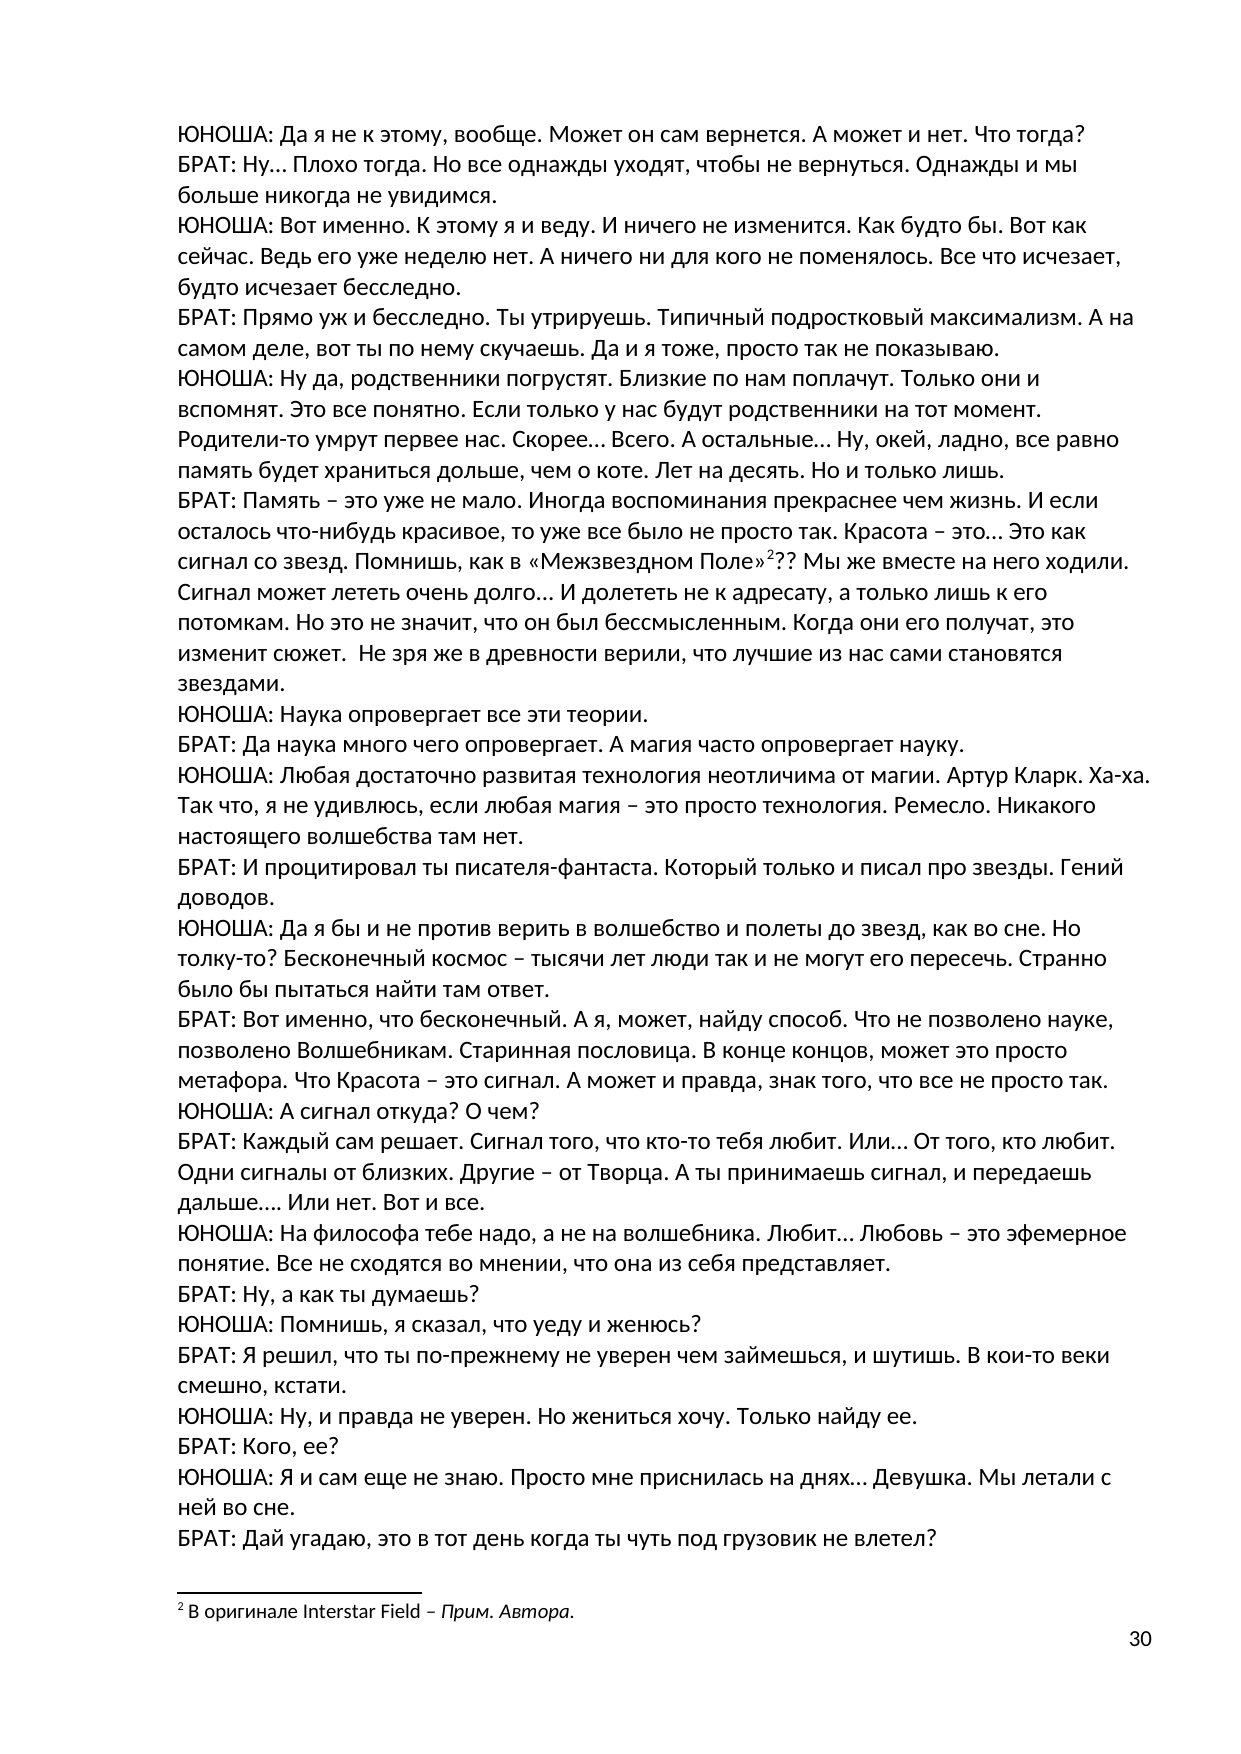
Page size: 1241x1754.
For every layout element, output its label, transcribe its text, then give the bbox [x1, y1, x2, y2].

text БРАТ: Прямо уж и бесследно. Ты утрируешь. Типичный подростковый максимализм. А на самом деле, вот ты по нему скучаешь. Да и я тоже, просто так не показываю. [177, 301, 1152, 362]
text БРАТ: Вот именно, что бесконечный. А я, может, найду способ. Что не позволено науке, позволено Волшебникам. Старинная пословица. В конце концов, может это просто метафора. Что Красота – это сигнал. А может и правда, знак того, что все не просто так. [177, 1003, 1152, 1095]
text ЮНОША: Помнишь, я сказал, что уеду и женюсь? [177, 1308, 1152, 1339]
text ЮНОША: А сигнал откуда? О чем? [177, 1095, 1152, 1125]
text БРАТ: И процитировал ты писателя-фантаста. Который только и писал про звезды. Гений доводов. [177, 851, 1152, 912]
text ЮНОША: Да я бы и не против верить в волшебство и полеты до звезд, как во сне. Но толку-то? Бесконечный космос – тысячи лет люди так и не могут его пересечь. Странно было бы пытаться найти там ответ. [177, 912, 1152, 1003]
text ЮНОША: Наука опровергает все эти теории. [177, 698, 1152, 728]
text БРАТ: Кого, ее? [177, 1431, 1152, 1461]
text БРАТ: Память – это уже не мало. Иногда воспоминания прекраснее чем жизнь. И если осталось что-нибудь красивое, то уже все было не просто так. Красота – это… Это как сигнал со звезд. Помнишь, как в «Межзвездном Поле»?? Мы же вместе на него ходили. Сигнал может лететь очень долго... И долететь не к адресату, а только лишь к его потомкам. Но это не значит, что он был бессмысленным. Когда они его получат, это изменит сюжет. Не зря же в древности верили, что лучшие из нас сами становятся звездами. [177, 484, 1152, 698]
text ЮНОША: На философа тебе надо, а не на волшебника. Любит… Любовь – это эфемерное понятие. Все не сходятся во мнении, что она из себя представляет. [177, 1217, 1152, 1278]
text ЮНОША: Ну да, родственники погрустят. Близкие по нам поплачут. Только они и вспомнят. Это все понятно. Если только у нас будут родственники на тот момент. Родители-то умрут первее нас. Скорее… Всего. А остальные… Ну, окей, ладно, все равно память будет храниться дольше, чем о коте. Лет на десять. Но и только лишь. [177, 362, 1152, 484]
text БРАТ: Да наука много чего опровергает. А магия часто опровергает науку. [177, 728, 1152, 759]
text БРАТ: Ну, а как ты думаешь? [177, 1278, 1152, 1308]
text ЮНОША: Вот именно. К этому я и веду. И ничего не изменится. Как будто бы. Вот как сейчас. Ведь его уже неделю нет. А ничего ни для кого не поменялось. Все что исчезает, будто исчезает бесследно. [177, 210, 1152, 301]
text ЮНОША: Да я не к этому, вообще. Может он сам вернется. А может и нет. Что тогда? [177, 118, 1152, 149]
text БРАТ: Дай угадаю, это в тот день когда ты чуть под грузовик не влетел? [177, 1522, 1152, 1553]
text ЮНОША: Ну, и правда не уверен. Но жениться хочу. Только найду ее. [177, 1400, 1152, 1431]
text БРАТ: Каждый сам решает. Сигнал того, что кто-то тебя любит. Или… От того, кто любит. Одни сигналы от близких. Другие – от Творца. А ты принимаешь сигнал, и передаешь дальше…. Или нет. Вот и все. [177, 1125, 1152, 1217]
text ЮНОША: Любая достаточно развитая технология неотличима от магии. Артур Кларк. Ха-ха. Так что, я не удивлюсь, если любая магия – это просто технология. Ремесло. Никакого настоящего волшебства там нет. [177, 759, 1152, 851]
text БРАТ: Я решил, что ты по-прежнему не уверен чем займешься, и шутишь. В кои-то веки смешно, кстати. [177, 1339, 1152, 1400]
text БРАТ: Ну… Плохо тогда. Но все однажды уходят, чтобы не вернуться. Однажды и мы больше никогда не увидимся. [177, 149, 1152, 210]
text ЮНОША: Я и сам еще не знаю. Просто мне приснилась на днях… Девушка. Мы летали с ней во сне. [177, 1461, 1152, 1522]
